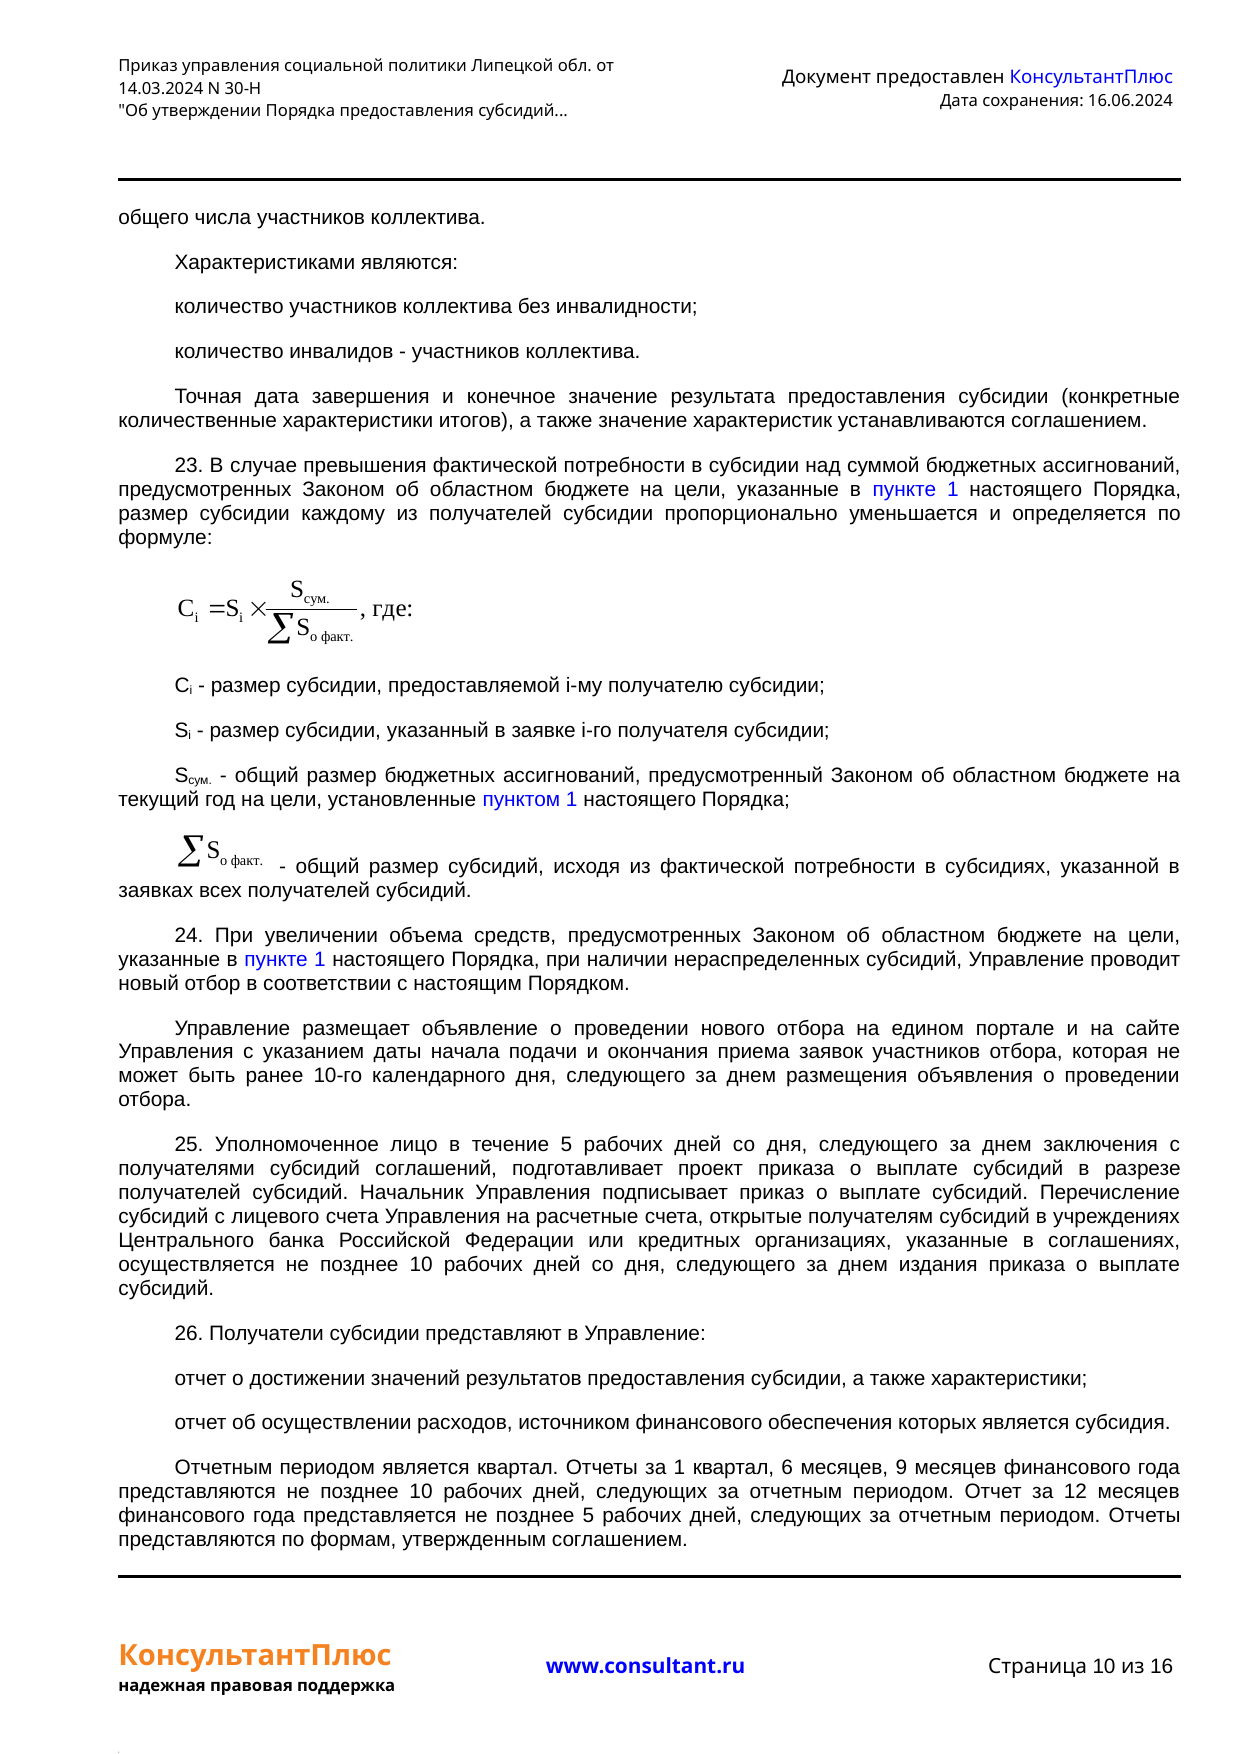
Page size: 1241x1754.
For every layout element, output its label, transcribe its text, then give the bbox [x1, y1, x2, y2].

text Sсум. - общий размер бюджетных ассигнований, предусмотренный Законом об областном бюджете на текущий год на цели, установленные пунктом 1 настоящего Порядка; [118, 763, 1181, 811]
text 26. Получатели субсидии представляют в Управление: [118, 1321, 1181, 1344]
text 24. При увеличении объема средств, предусмотренных Законом об областном бюджете на цели, указанные в пункте 1 настоящего Порядка, при наличии нераспределенных субсидий, Управление проводит новый отбор в соответствии с настоящим Порядком. [118, 923, 1181, 994]
text Si - размер субсидии, указанный в заявке i-го получателя субсидии; [118, 718, 1181, 742]
text количество участников коллектива без инвалидности; [118, 294, 1181, 318]
text Точная дата завершения и конечное значение результата предоставления субсидии (конкретные количественные характеристики итогов), а также значение характеристик устанавливаются соглашением. [118, 384, 1181, 432]
text Ci - размер субсидии, предоставляемой i-му получателю субсидии; [118, 673, 1181, 697]
text - общий размер субсидий, исходя из фактической потребности в субсидиях, указанной в заявках всех получателей субсидий. [118, 831, 1181, 902]
text отчет об осуществлении расходов, источником финансового обеспечения которых является субсидия. [118, 1410, 1181, 1434]
text 25. Уполномоченное лицо в течение 5 рабочих дней со дня, следующего за днем заключения с получателями субсидий соглашений, подготавливает проект приказа о выплате субсидий в разрезе получателей субсидий. Начальник Управления подписывает приказ о выплате субсидий. Перечисление субсидий с лицевого счета Управления на расчетные счета, открытые получателям субсидий в учреждениях Центрального банка Российской Федерации или кредитных организациях, указанные в соглашениях, осуществляется не позднее 10 рабочих дней со дня, следующего за днем издания приказа о выплате субсидий. [118, 1132, 1181, 1300]
text Управление размещает объявление о проведении нового отбора на едином портале и на сайте Управления с указанием даты начала подачи и окончания приема заявок участников отбора, которая не может быть ранее 10-го календарного дня, следующего за днем размещения объявления о проведении отбора. [118, 1015, 1181, 1111]
text количество инвалидов - участников коллектива. [118, 339, 1181, 363]
text Отчетным периодом является квартал. Отчеты за 1 квартал, 6 месяцев, 9 месяцев финансового года представляются не позднее 10 рабочих дней, следующих за отчетным периодом. Отчет за 12 месяцев финансового года представляется не позднее 5 рабочих дней, следующих за отчетным периодом. Отчеты представляются по формам, утвержденным соглашением. [118, 1455, 1181, 1551]
text Характеристиками являются: [118, 249, 1181, 273]
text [118, 205, 1181, 229]
text отчет о достижении значений результатов предоставления субсидии, а также характеристики; [118, 1365, 1181, 1389]
text 23. В случае превышения фактической потребности в субсидии над суммой бюджетных ассигнований, предусмотренных Законом об областном бюджете на цели, указанные в пункте 1 настоящего Порядка, размер субсидии каждому из получателей субсидии пропорционально уменьшается и определяется по формуле: [118, 453, 1181, 548]
